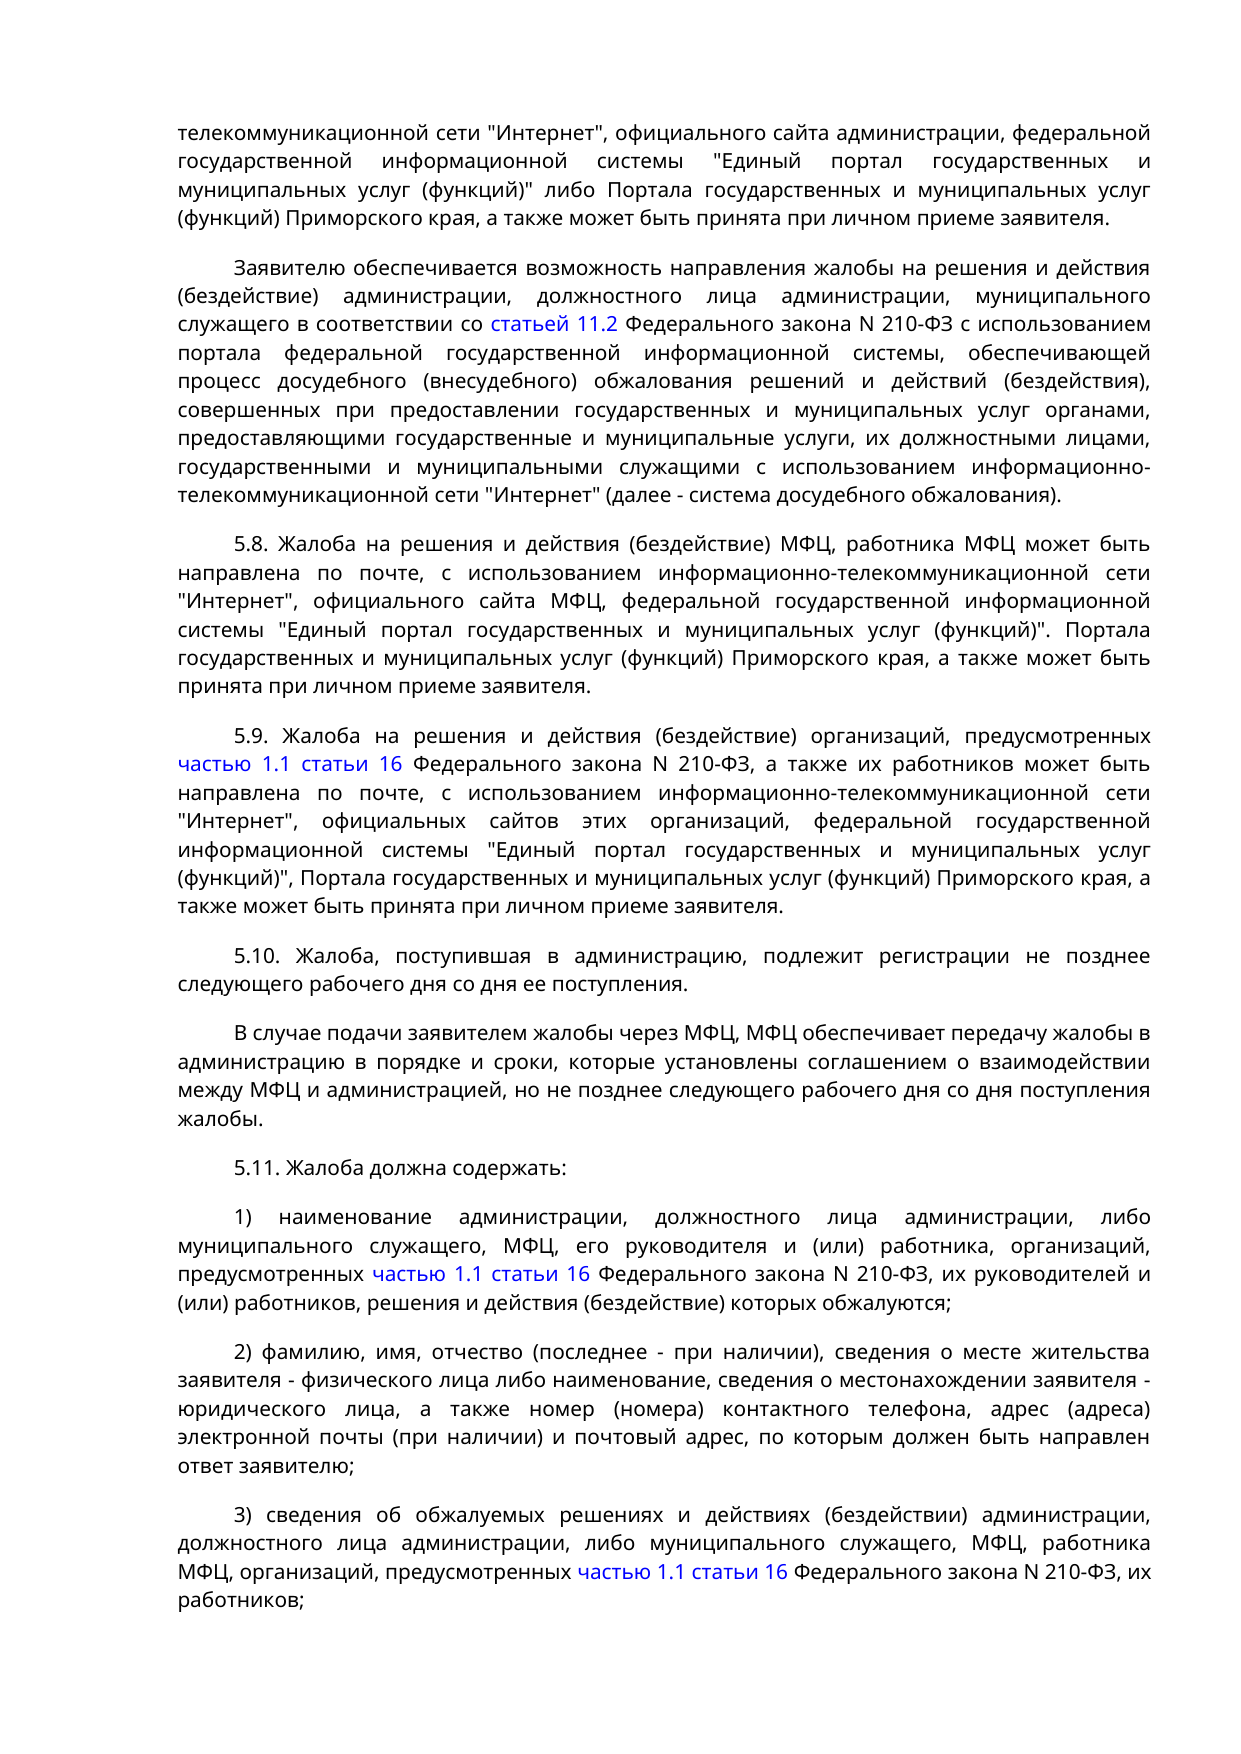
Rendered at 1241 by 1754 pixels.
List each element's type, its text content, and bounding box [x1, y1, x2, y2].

text 5.11. Жалоба должна содержать: [177, 1153, 1152, 1182]
text 5.8. Жалоба на решения и действия (бездействие) МФЦ, работника МФЦ может быть направлена по почте, с использованием информационно-телекоммуникационной сети "Интернет", официального сайта МФЦ, федеральной государственной информационной системы "Единый портал государственных и муниципальных услуг (функций)". Портала государственных и муниципальных услуг (функций) Приморского края, а также может быть принята при личном приеме заявителя. [177, 529, 1152, 700]
text 5.9. Жалоба на решения и действия (бездействие) организаций, предусмотренных частью 1.1 статьи 16 Федерального закона N 210-ФЗ, а также их работников может быть направлена по почте, с использованием информационно-телекоммуникационной сети "Интернет", официальных сайтов этих организаций, федеральной государственной информационной системы "Единый портал государственных и муниципальных услуг (функций)", Портала государственных и муниципальных услуг (функций) Приморского края, а также может быть принята при личном приеме заявителя. [177, 721, 1152, 920]
text 1) наименование администрации, должностного лица администрации, либо муниципального служащего, МФЦ, его руководителя и (или) работника, организаций, предусмотренных частью 1.1 статьи 16 Федерального закона N 210-ФЗ, их руководителей и (или) работников, решения и действия (бездействие) которых обжалуются; [177, 1202, 1152, 1316]
text Заявителю обеспечивается возможность направления жалобы на решения и действия (бездействие) администрации, должностного лица администрации, муниципального служащего в соответствии со статьей 11.2 Федерального закона N 210-ФЗ с использованием портала федеральной государственной информационной системы, обеспечивающей процесс досудебного (внесудебного) обжалования решений и действий (бездействия), совершенных при предоставлении государственных и муниципальных услуг органами, предоставляющими государственные и муниципальные услуги, их должностными лицами, государственными и муниципальными служащими с использованием информационно-телекоммуникационной сети "Интернет" (далее - система досудебного обжалования). [177, 253, 1152, 509]
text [177, 118, 1152, 232]
text 5.10. Жалоба, поступившая в администрацию, подлежит регистрации не позднее следующего рабочего дня со дня ее поступления. [177, 941, 1152, 998]
text 2) фамилию, имя, отчество (последнее - при наличии), сведения о месте жительства заявителя - физического лица либо наименование, сведения о местонахождении заявителя - юридического лица, а также номер (номера) контактного телефона, адрес (адреса) электронной почты (при наличии) и почтовый адрес, по которым должен быть направлен ответ заявителю; [177, 1337, 1152, 1479]
text 3) сведения об обжалуемых решениях и действиях (бездействии) администрации, должностного лица администрации, либо муниципального служащего, МФЦ, работника МФЦ, организаций, предусмотренных частью 1.1 статьи 16 Федерального закона N 210-ФЗ, их работников; [177, 1500, 1152, 1614]
text В случае подачи заявителем жалобы через МФЦ, МФЦ обеспечивает передачу жалобы в администрацию в порядке и сроки, которые установлены соглашением о взаимодействии между МФЦ и администрацией, но не позднее следующего рабочего дня со дня поступления жалобы. [177, 1018, 1152, 1132]
